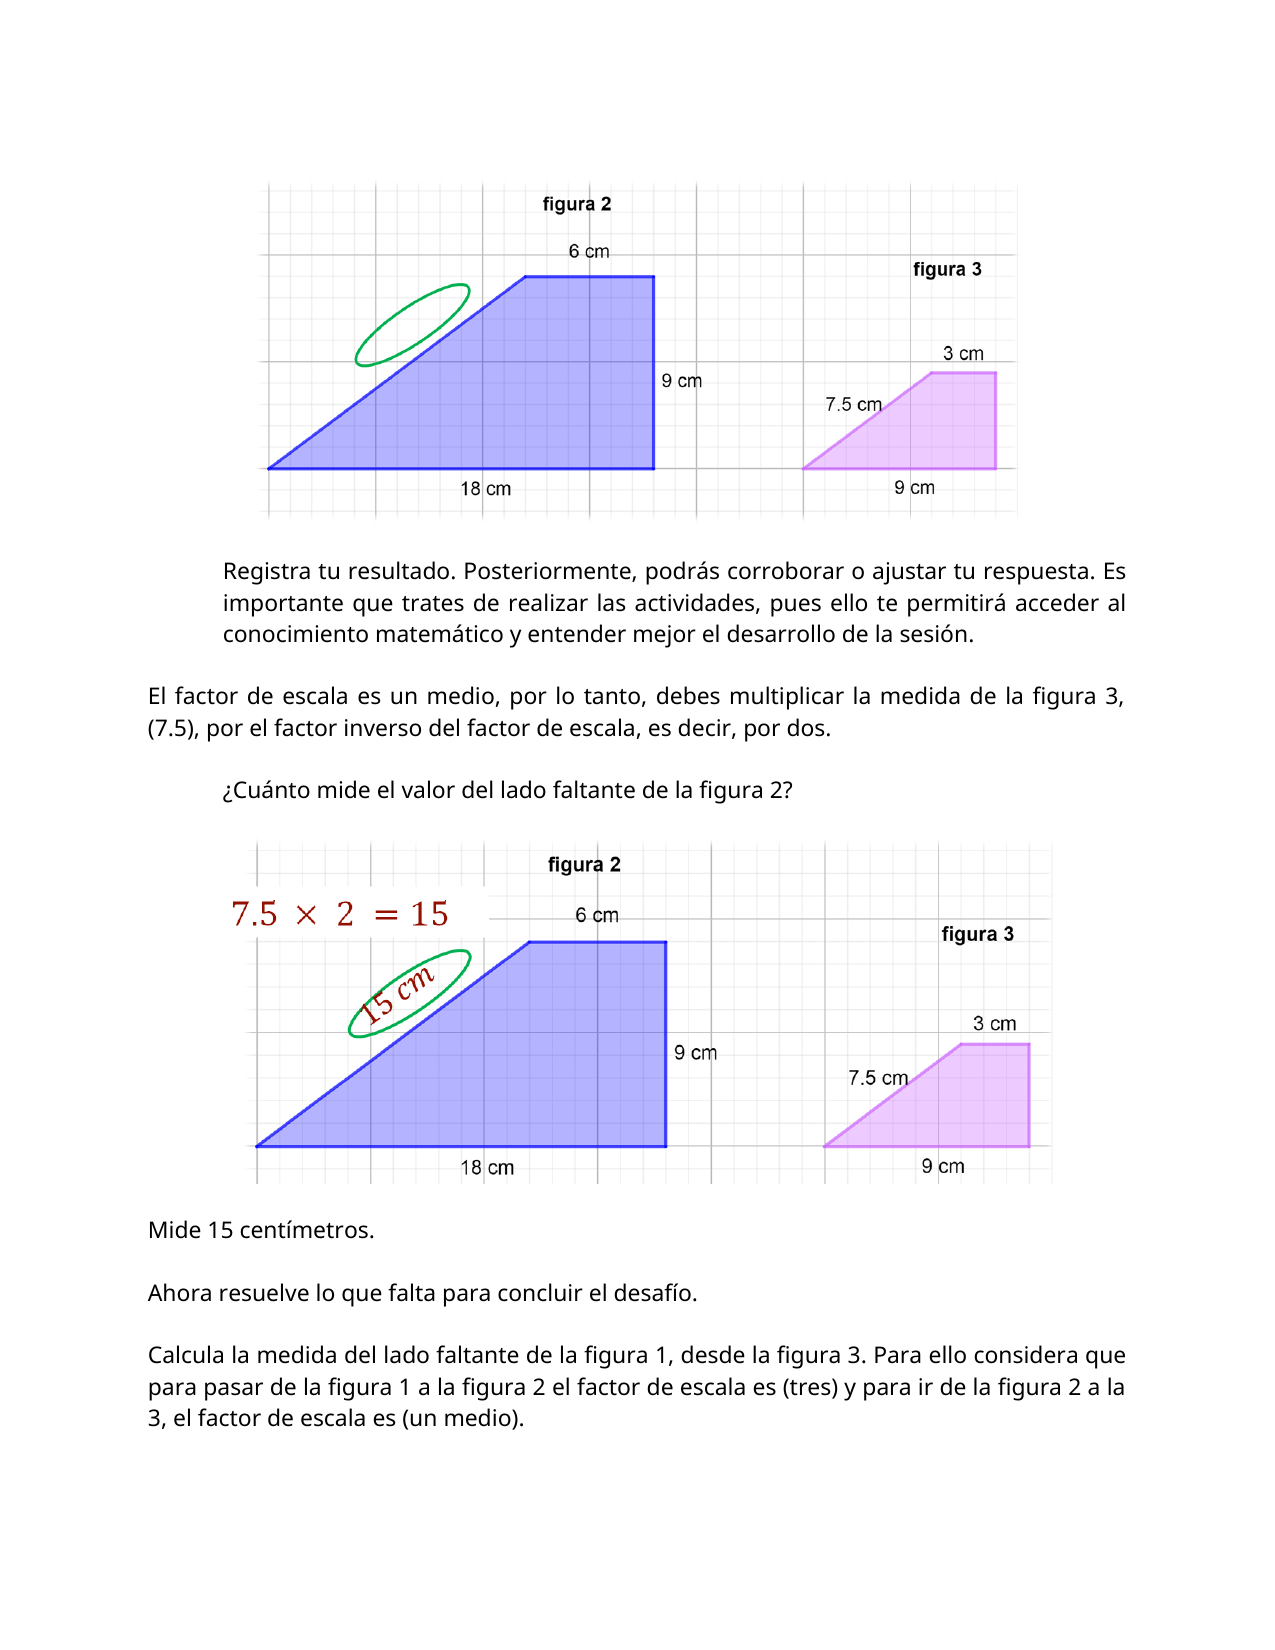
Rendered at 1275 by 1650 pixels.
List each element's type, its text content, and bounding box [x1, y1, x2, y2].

text Mide 15 centímetros. [148, 1214, 1127, 1246]
list ¿Cuánto mide el valor del lado faltante de la figura 2? [223, 774, 1127, 805]
text Ahora resuelve lo que falta para concluir el desafío. [148, 1277, 1127, 1308]
text Calcula la medida del lado faltante de la figura 1, desde la figura 3. Para ello considera que para pasar de la figura 1 a la figura 2 el factor de escala es (tres) y para ir de la figura 2 a la 3, el factor de escala es (un medio). [148, 1339, 1127, 1433]
text El factor de escala es un medio, por lo tanto, debes multiplicar la medida de la figura 3, (7.5), por el factor inverso del factor de escala, es decir, por dos. [148, 680, 1127, 743]
list Registra tu resultado. Posteriormente, podrás corroborar o ajustar tu respuesta. Es importante que trates de realizar las actividades, pues ello te permitirá acceder al conocimiento matemático y entender mejor el desarrollo de la sesión. [223, 555, 1127, 649]
picture [218, 836, 1057, 1184]
picture [253, 177, 1022, 524]
